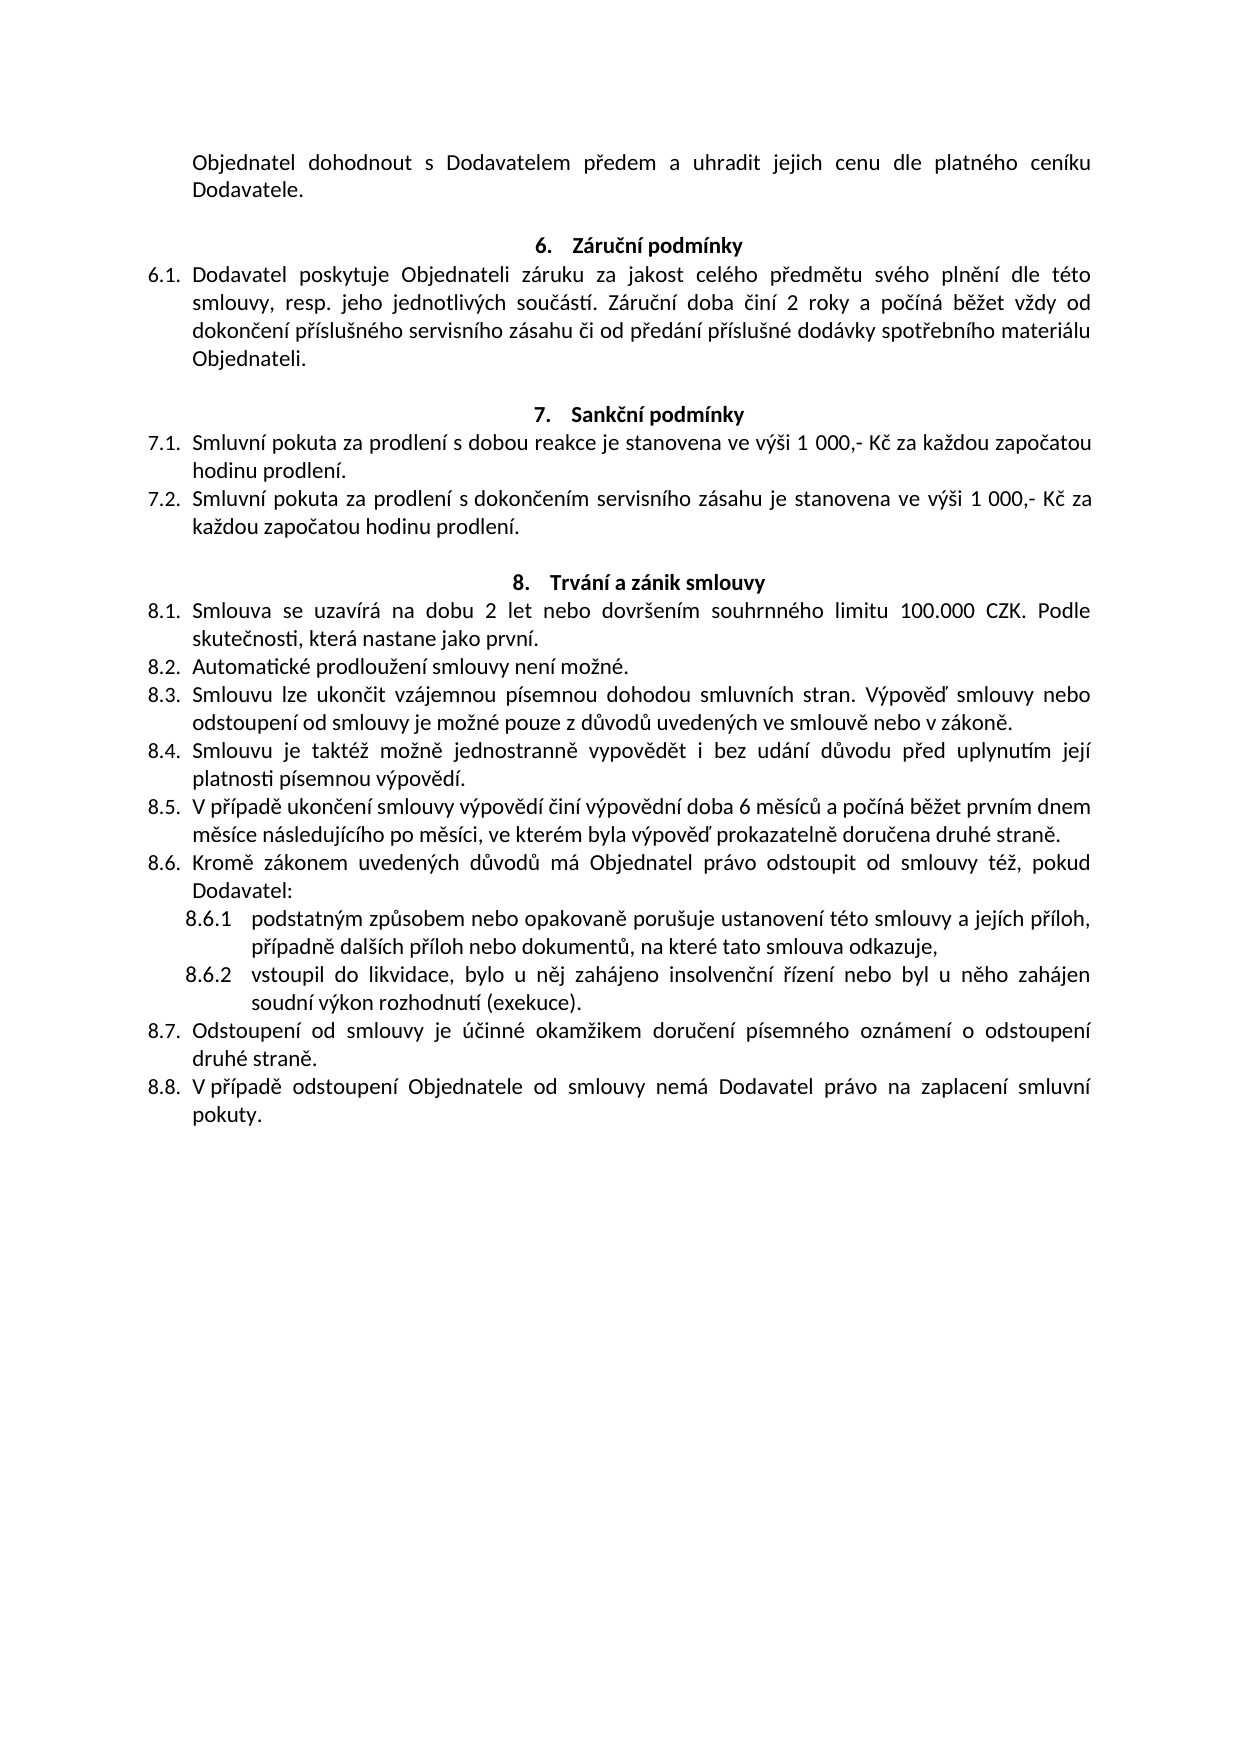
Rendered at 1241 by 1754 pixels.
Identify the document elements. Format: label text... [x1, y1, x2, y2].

list Smlouvu lze ukončit vzájemnou písemnou dohodou smluvních stran. Výpověď smlouvy nebo odstoupení od smlouvy je možné pouze z důvodů uvedených ve smlouvě nebo v zákoně. [148, 680, 1093, 736]
list podstatným způsobem nebo opakovaně porušuje ustanovení této smlouvy a jejích příloh, případně dalších příloh nebo dokumentů, na které tato smlouva odkazuje, [185, 904, 1093, 960]
list Trvání a zánik smlouvy [185, 568, 1093, 596]
list Kromě zákonem uvedených důvodů má Objednatel právo odstoupit od smlouvy též, pokud Dodavatel: [148, 848, 1093, 904]
list Smluvní pokuta za prodlení s dokončením servisního zásahu je stanovena ve výši 1 000,- Kč za každou započatou hodinu prodlení. [148, 484, 1093, 540]
list Smlouva se uzavírá na dobu 2 let nebo dovršením souhrnného limitu 100.000 CZK. Podle skutečnosti, která nastane jako první. [148, 596, 1093, 652]
list Automatické prodloužení smlouvy není možné. [148, 652, 1093, 680]
list Sankční podmínky [185, 400, 1093, 428]
list Odstoupení od smlouvy je účinné okamžikem doručení písemného oznámení o odstoupení druhé straně. [148, 1016, 1093, 1072]
list Dodavatel poskytuje Objednateli záruku za jakost celého předmětu svého plnění dle této smlouvy, resp. jeho jednotlivých součástí. Záruční doba činí 2 roky a počíná běžet vždy od dokončení příslušného servisního zásahu či od předání příslušné dodávky spotřebního materiálu Objednateli. [148, 260, 1093, 372]
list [148, 148, 1093, 204]
list Smluvní pokuta za prodlení s dobou reakce je stanovena ve výši 1 000,- Kč za každou započatou hodinu prodlení. [148, 428, 1093, 484]
list Smlouvu je taktéž možně jednostranně vypovědět i bez udání důvodu před uplynutím její platnosti písemnou výpovědí. [148, 736, 1093, 792]
list V případě ukončení smlouvy výpovědí činí výpovědní doba 6 měsíců a počíná běžet prvním dnem měsíce následujícího po měsíci, ve kterém byla výpověď prokazatelně doručena druhé straně. [148, 792, 1093, 848]
list V případě odstoupení Objednatele od smlouvy nemá Dodavatel právo na zaplacení smluvní pokuty. [148, 1072, 1093, 1128]
list vstoupil do likvidace, bylo u něj zahájeno insolvenční řízení nebo byl u něho zahájen soudní výkon rozhodnutí (exekuce). [185, 960, 1093, 1016]
list Záruční podmínky [185, 232, 1093, 260]
